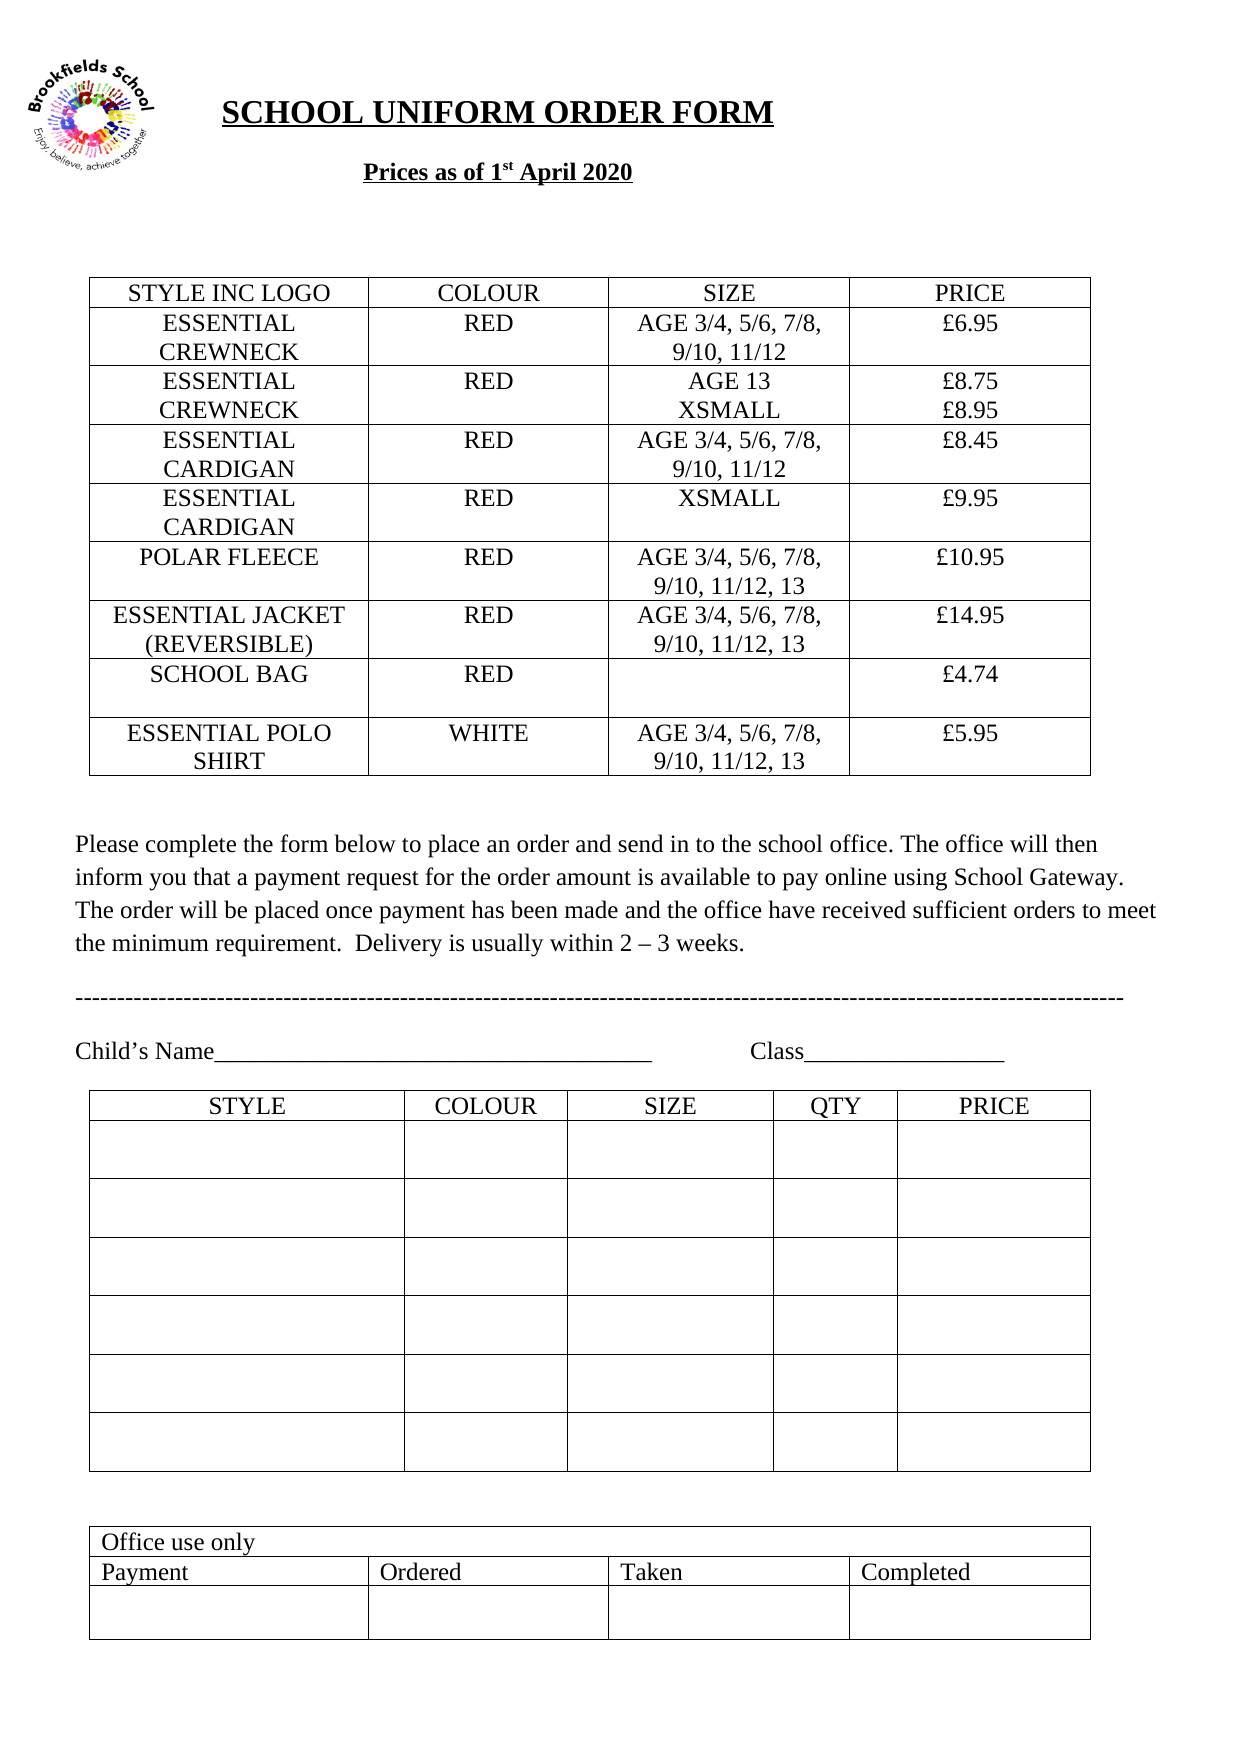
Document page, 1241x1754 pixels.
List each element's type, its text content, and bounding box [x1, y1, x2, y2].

table_cell [568, 1238, 773, 1295]
table_cell £5.95 [850, 718, 1090, 775]
text Please complete the form below to place an order and send in to the school office. The office will then inform you that a payment request for the order amount is available to pay online using School Gateway. The order will be placed once payment has been made and the office have received sufficient orders to meet the minimum requirement. Delivery is usually within 2 – 3 weeks. [75, 829, 1165, 957]
table_cell AGE 13 XSMALL [609, 366, 849, 424]
table_cell SCHOOL BAG [90, 659, 368, 717]
table_cell [90, 1179, 404, 1237]
table_cell ESSENTIAL CREWNECK [90, 308, 368, 365]
table_cell [898, 1296, 1090, 1354]
table_cell [568, 1355, 773, 1412]
table_cell [898, 1179, 1090, 1237]
table_cell Taken [609, 1557, 849, 1585]
text ------------------------------------------------------------------------------------------------------------------------------ [75, 982, 1165, 1011]
table_cell [405, 1413, 567, 1471]
table_cell [774, 1355, 897, 1412]
table_cell [609, 659, 849, 717]
table_header Office use only [90, 1527, 1090, 1556]
table_cell WHITE [369, 718, 608, 775]
picture [13, 46, 166, 184]
table_cell [405, 1179, 567, 1237]
table_cell [568, 1121, 773, 1178]
table_cell [850, 1586, 1090, 1639]
table_cell £4.74 [850, 659, 1090, 717]
table_cell [568, 1413, 773, 1471]
table_cell [405, 1238, 567, 1295]
table_header COLOUR [369, 278, 608, 307]
table_cell [774, 1296, 897, 1354]
table_cell AGE 3/4, 5/6, 7/8, 9/10, 11/12 [609, 425, 849, 482]
table_cell [90, 1355, 404, 1412]
table_cell RED [369, 484, 608, 541]
table_cell [90, 1413, 404, 1471]
table_cell Completed [850, 1557, 1090, 1585]
table_cell AGE 3/4, 5/6, 7/8, 9/10, 11/12, 13 [609, 718, 849, 775]
table_cell AGE 3/4, 5/6, 7/8, 9/10, 11/12, 13 [609, 601, 849, 658]
table_header QTY [774, 1091, 897, 1119]
table_header SIZE [609, 278, 849, 307]
table_cell ESSENTIAL POLO SHIRT [90, 718, 368, 775]
table_cell ESSENTIAL CARDIGAN [90, 425, 368, 482]
table_cell [774, 1413, 897, 1471]
table_cell [90, 1121, 404, 1178]
text Child’s Name___________________________________ Class________________ [75, 1036, 1165, 1065]
table_cell [90, 1238, 404, 1295]
table_cell RED [369, 308, 608, 365]
table_cell [405, 1355, 567, 1412]
table_cell [898, 1121, 1090, 1178]
table_cell £8.75 £8.95 [850, 366, 1090, 424]
table_cell POLAR FLEECE [90, 542, 368, 599]
table_cell [405, 1296, 567, 1354]
table_cell AGE 3/4, 5/6, 7/8, 9/10, 11/12, 13 [609, 542, 849, 599]
table_cell [90, 1296, 404, 1354]
table_header PRICE [898, 1091, 1090, 1119]
table_cell [90, 1586, 368, 1639]
table_cell £10.95 [850, 542, 1090, 599]
table_cell £14.95 [850, 601, 1090, 658]
table_cell [774, 1179, 897, 1237]
table_cell £8.45 [850, 425, 1090, 482]
table_cell RED [369, 601, 608, 658]
table_cell [774, 1121, 897, 1178]
table_cell ESSENTIAL CREWNECK [90, 366, 368, 424]
table_cell ESSENTIAL CARDIGAN [90, 484, 368, 541]
table_cell ESSENTIAL JACKET (REVERSIBLE) [90, 601, 368, 658]
table_header SIZE [568, 1091, 773, 1119]
table_cell [609, 1586, 849, 1639]
table_header STYLE [90, 1091, 404, 1119]
table_cell Ordered [369, 1557, 608, 1585]
table_cell RED [369, 425, 608, 482]
table_cell [568, 1179, 773, 1237]
table_cell Payment [90, 1557, 368, 1585]
table_cell [898, 1413, 1090, 1471]
table_cell RED [369, 542, 608, 599]
table_cell RED [369, 659, 608, 717]
table_cell [369, 1586, 608, 1639]
table_cell [568, 1296, 773, 1354]
table_cell [898, 1355, 1090, 1412]
table_cell [405, 1121, 567, 1178]
table_header COLOUR [405, 1091, 567, 1119]
table_cell RED [369, 366, 608, 424]
table_cell XSMALL [609, 484, 849, 541]
table_header PRICE [850, 278, 1090, 307]
table_cell AGE 3/4, 5/6, 7/8, 9/10, 11/12 [609, 308, 849, 365]
table_cell £9.95 [850, 484, 1090, 541]
table_cell [774, 1238, 897, 1295]
table_cell [898, 1238, 1090, 1295]
table_header STYLE INC LOGO [90, 278, 368, 307]
table_cell £6.95 [850, 308, 1090, 365]
